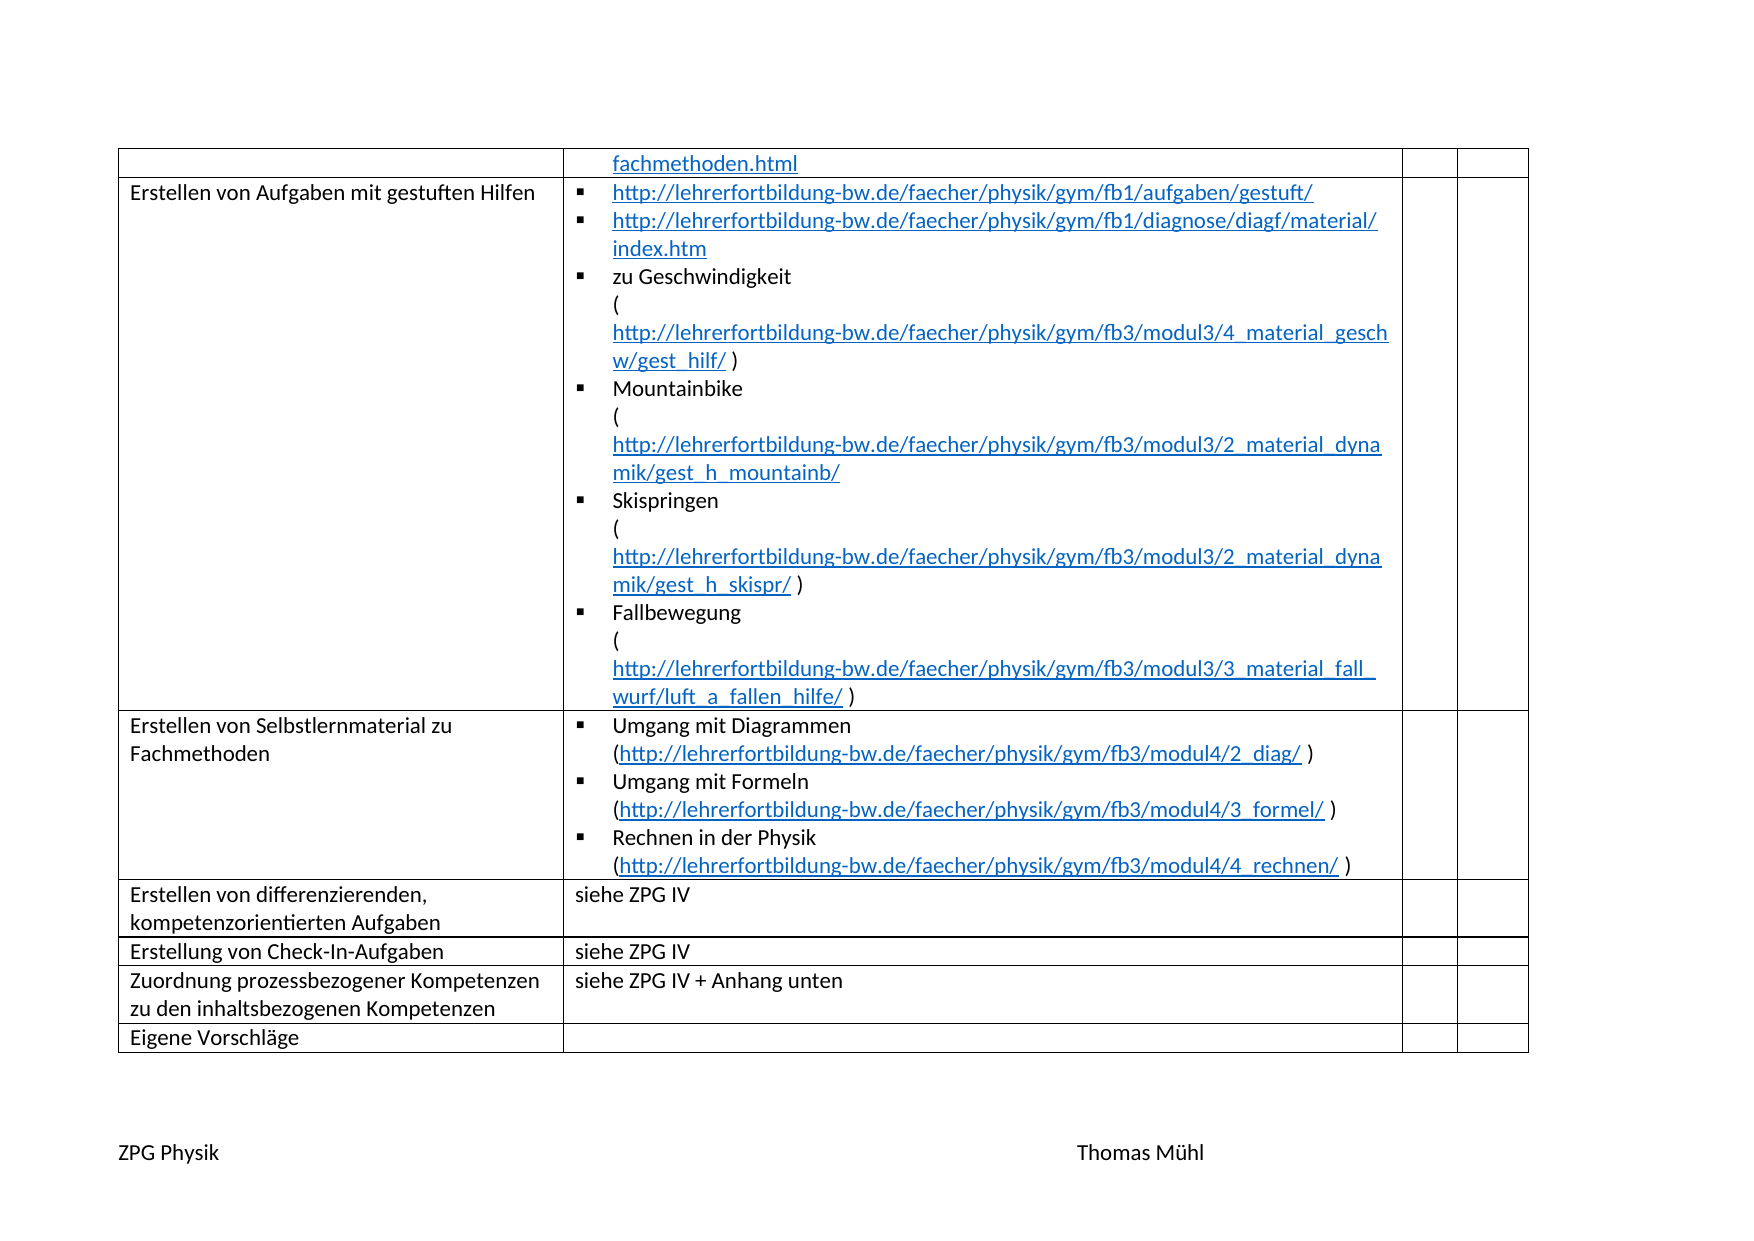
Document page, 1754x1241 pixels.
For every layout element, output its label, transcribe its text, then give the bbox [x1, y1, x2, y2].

table_cell [1403, 880, 1457, 936]
table_cell [1403, 178, 1457, 710]
table_cell [564, 1024, 1402, 1052]
table_cell siehe ZPG IV + Anhang unten [564, 966, 1402, 1022]
table_cell [1403, 1024, 1457, 1052]
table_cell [119, 149, 563, 177]
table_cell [564, 149, 1402, 177]
table_cell [1403, 149, 1457, 177]
table_cell [1403, 938, 1457, 965]
table_cell Erstellen von Selbstlernmaterial zu Fachmethoden [119, 711, 563, 879]
table_cell [1458, 880, 1528, 936]
table_cell [1458, 938, 1528, 965]
table_cell http://lehrerfortbildung-bw.de/faecher/physik/gym/fb1/aufgaben/gestuft/ http://lehrerfortbildung-bw.de/faecher/physik/gym/fb1/diagnose/diagf/material/index.htm zu Geschwindigkeit (http://lehrerfortbildung-bw.de/faecher/physik/gym/fb3/modul3/4_material_geschw/gest_hilf/ ) Mountainbike (http://lehrerfortbildung-bw.de/faecher/physik/gym/fb3/modul3/2_material_dynamik/gest_h_mountainb/ Skispringen (http://lehrerfortbildung-bw.de/faecher/physik/gym/fb3/modul3/2_material_dynamik/gest_h_skispr/ ) Fallbewegung (http://lehrerfortbildung-bw.de/faecher/physik/gym/fb3/modul3/3_material_fall_wurf/luft_a_fallen_hilfe/ ) [564, 178, 1402, 710]
table_cell [1458, 149, 1528, 177]
table_cell [1458, 711, 1528, 879]
table_cell Eigene Vorschläge [119, 1024, 563, 1052]
table_cell Umgang mit Diagrammen (http://lehrerfortbildung-bw.de/faecher/physik/gym/fb3/modul4/2_diag/ ) Umgang mit Formeln (http://lehrerfortbildung-bw.de/faecher/physik/gym/fb3/modul4/3_formel/ ) Rechnen in der Physik (http://lehrerfortbildung-bw.de/faecher/physik/gym/fb3/modul4/4_rechnen/ ) [564, 711, 1402, 879]
table_cell Zuordnung prozessbezogener Kompetenzen zu den inhaltsbezogenen Kompetenzen [119, 966, 563, 1022]
table_cell [1458, 178, 1528, 710]
table_cell siehe ZPG IV [564, 938, 1402, 965]
table_cell [1458, 966, 1528, 1022]
table_cell Erstellen von Aufgaben mit gestuften Hilfen [119, 178, 563, 710]
table_cell [1403, 711, 1457, 879]
table_cell Erstellung von Check-In-Aufgaben [119, 938, 563, 965]
table_cell [1403, 966, 1457, 1022]
table_cell Erstellen von differenzierenden, kompetenzorientierten Aufgaben [119, 880, 563, 936]
table_cell [1458, 1024, 1528, 1052]
table_cell siehe ZPG IV [564, 880, 1402, 936]
